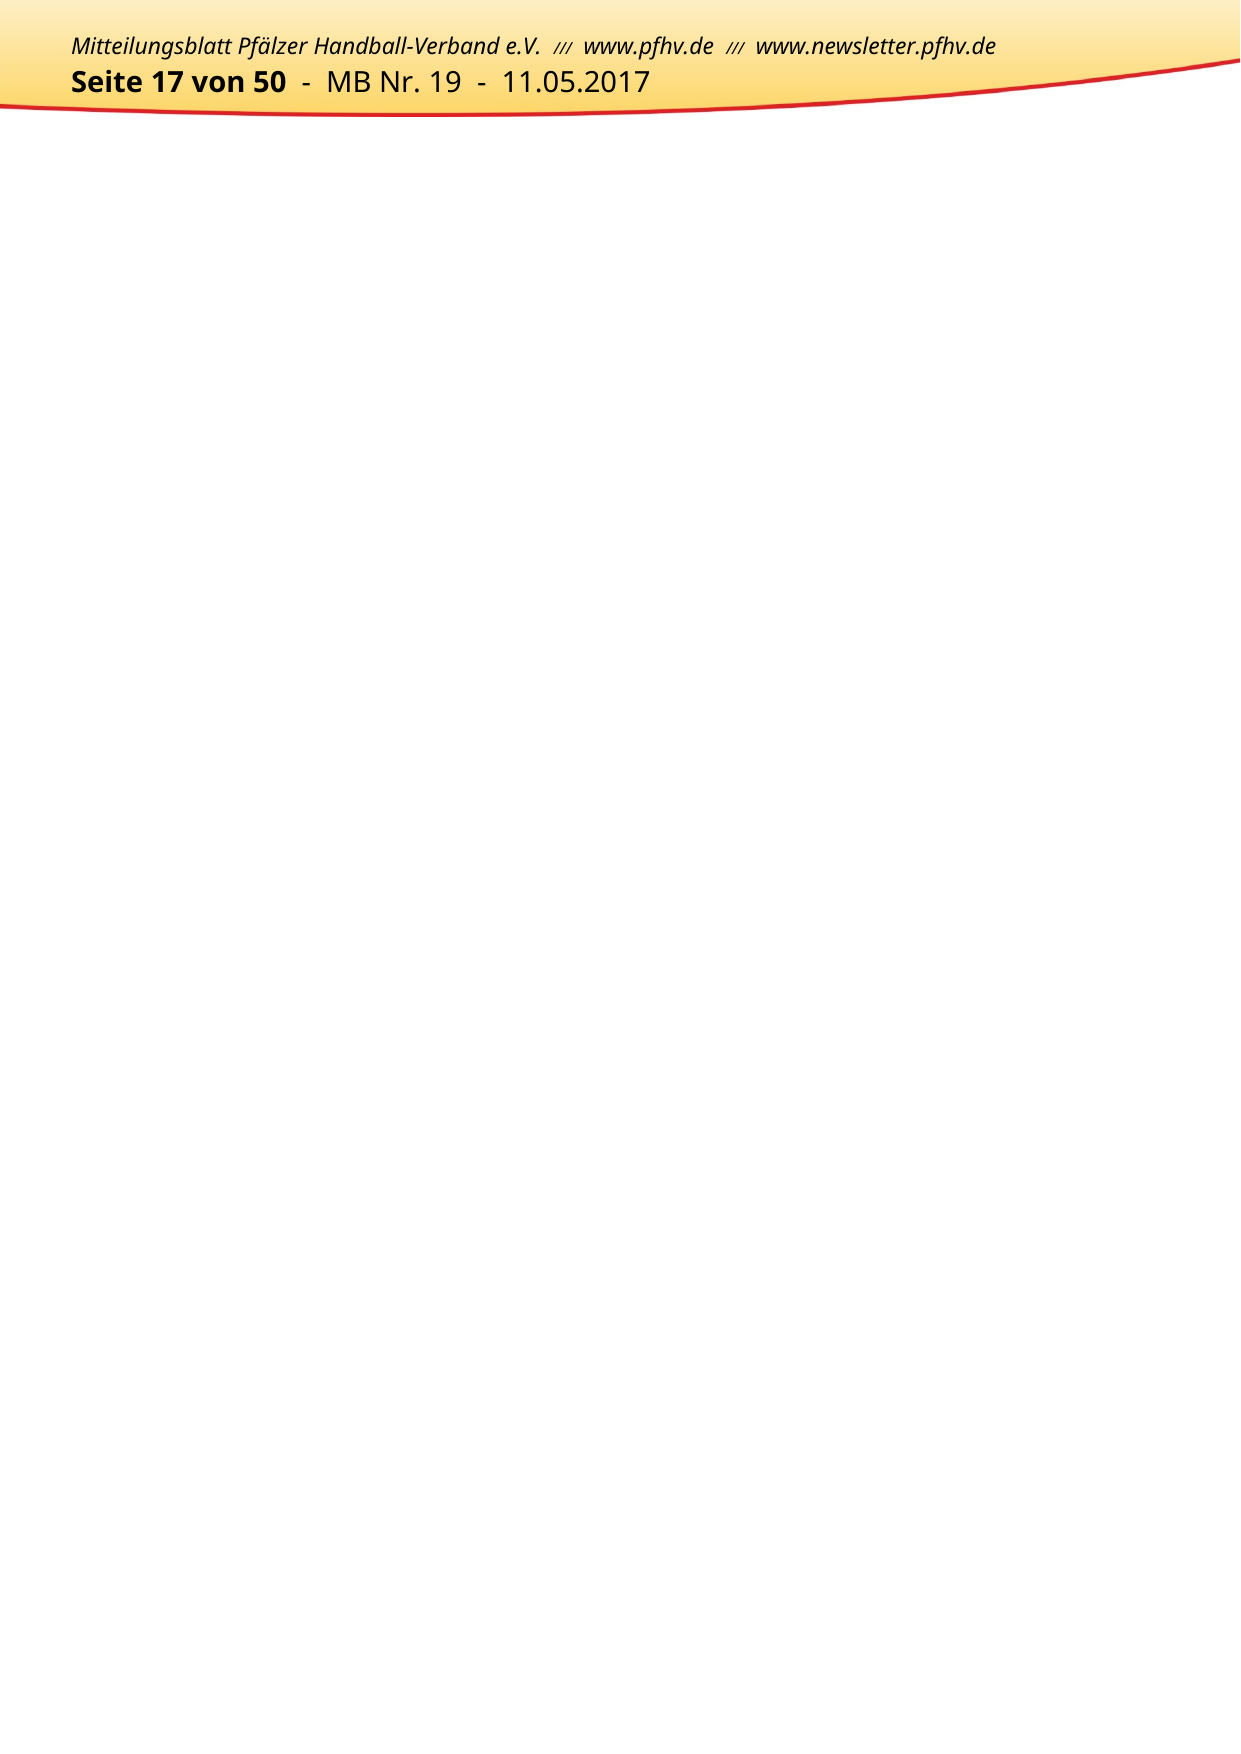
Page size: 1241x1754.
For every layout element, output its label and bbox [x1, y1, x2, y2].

picture [0, 0, 1241, 117]
